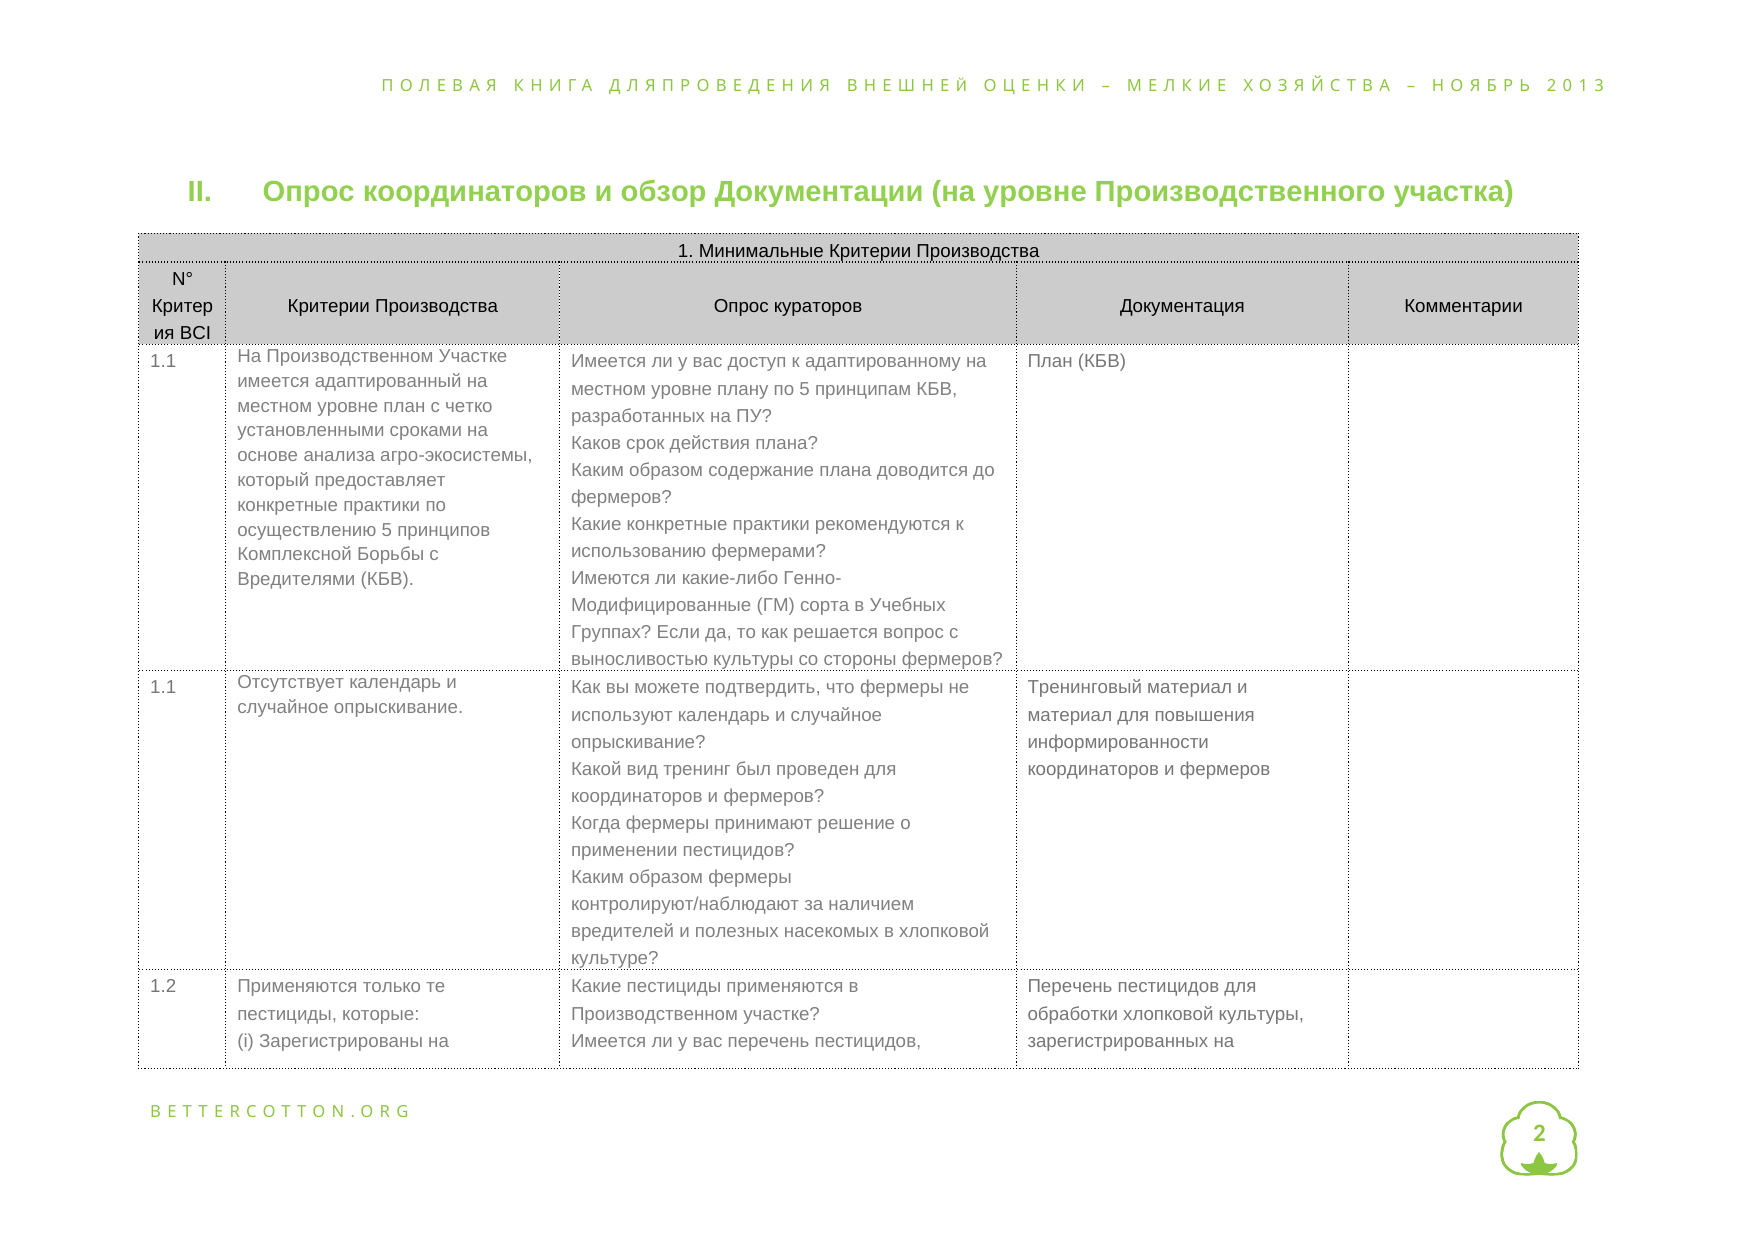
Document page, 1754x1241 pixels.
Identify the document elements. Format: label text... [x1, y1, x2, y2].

table_cell Тренинговый материал и материал для повышения информированности координаторов и фермеров [1016, 670, 1348, 969]
table_cell N° Критерия BCI [139, 261, 226, 344]
table_cell На Производственном Участке имеется адаптированный на местном уровне план с четко установленными сроками на основе анализа агро-экосистемы, который предоставляет конкретные практики по осуществлению 5 принципов Комплексной Борьбы с Вредителями (КБВ). [226, 344, 559, 670]
table_cell Имеется ли у вас доступ к адаптированному на местном уровне плану по 5 принципам КБВ, разработанных на ПУ? Каков срок действия плана? Каким образом содержание плана доводится до фермеров? Какие конкретные практики рекомендуются к использованию фермерами? Имеются ли какие-либо Генно-Модифицированные (ГМ) сорта в Учебных Группах? Если да, то как решается вопрос с выносливостью культуры со стороны фермеров? [560, 344, 1016, 670]
table_cell [1348, 670, 1578, 969]
picture [1500, 1101, 1578, 1176]
table_cell 1.2 [139, 969, 226, 1067]
table_cell Комментарии [1348, 261, 1578, 344]
table_cell [1348, 344, 1578, 670]
table_cell Как вы можете подтвердить, что фермеры не используют календарь и случайное опрыскивание? Какой вид тренинг был проведен для координаторов и фермеров? Когда фермеры принимают решение о применении пестицидов? Каким образом фермеры контролируют/наблюдают за наличием вредителей и полезных насекомых в хлопковой культуре? [560, 670, 1016, 969]
table_cell План (КБВ) [1016, 344, 1348, 670]
table_header 1. Минимальные Критерии Производства [139, 233, 1578, 261]
table_cell Документация [1016, 261, 1348, 344]
list Опрос координаторов и обзор Документации (на уровне Производственного участка) [187, 174, 1604, 207]
table_cell Перечень пестицидов для обработки хлопковой культуры, зарегистрированных на национальном уровне (если возможно, на уровне ПУ) [1016, 969, 1348, 1067]
table_cell 1.1 [139, 670, 226, 969]
table_cell 1.1 [139, 344, 226, 670]
table_cell Отсутствует календарь и случайное опрыскивание. [226, 670, 559, 969]
table_cell Критерии Производства [226, 261, 559, 344]
table_cell [1348, 969, 1578, 1067]
table_cell Опрос кураторов [560, 261, 1016, 344]
